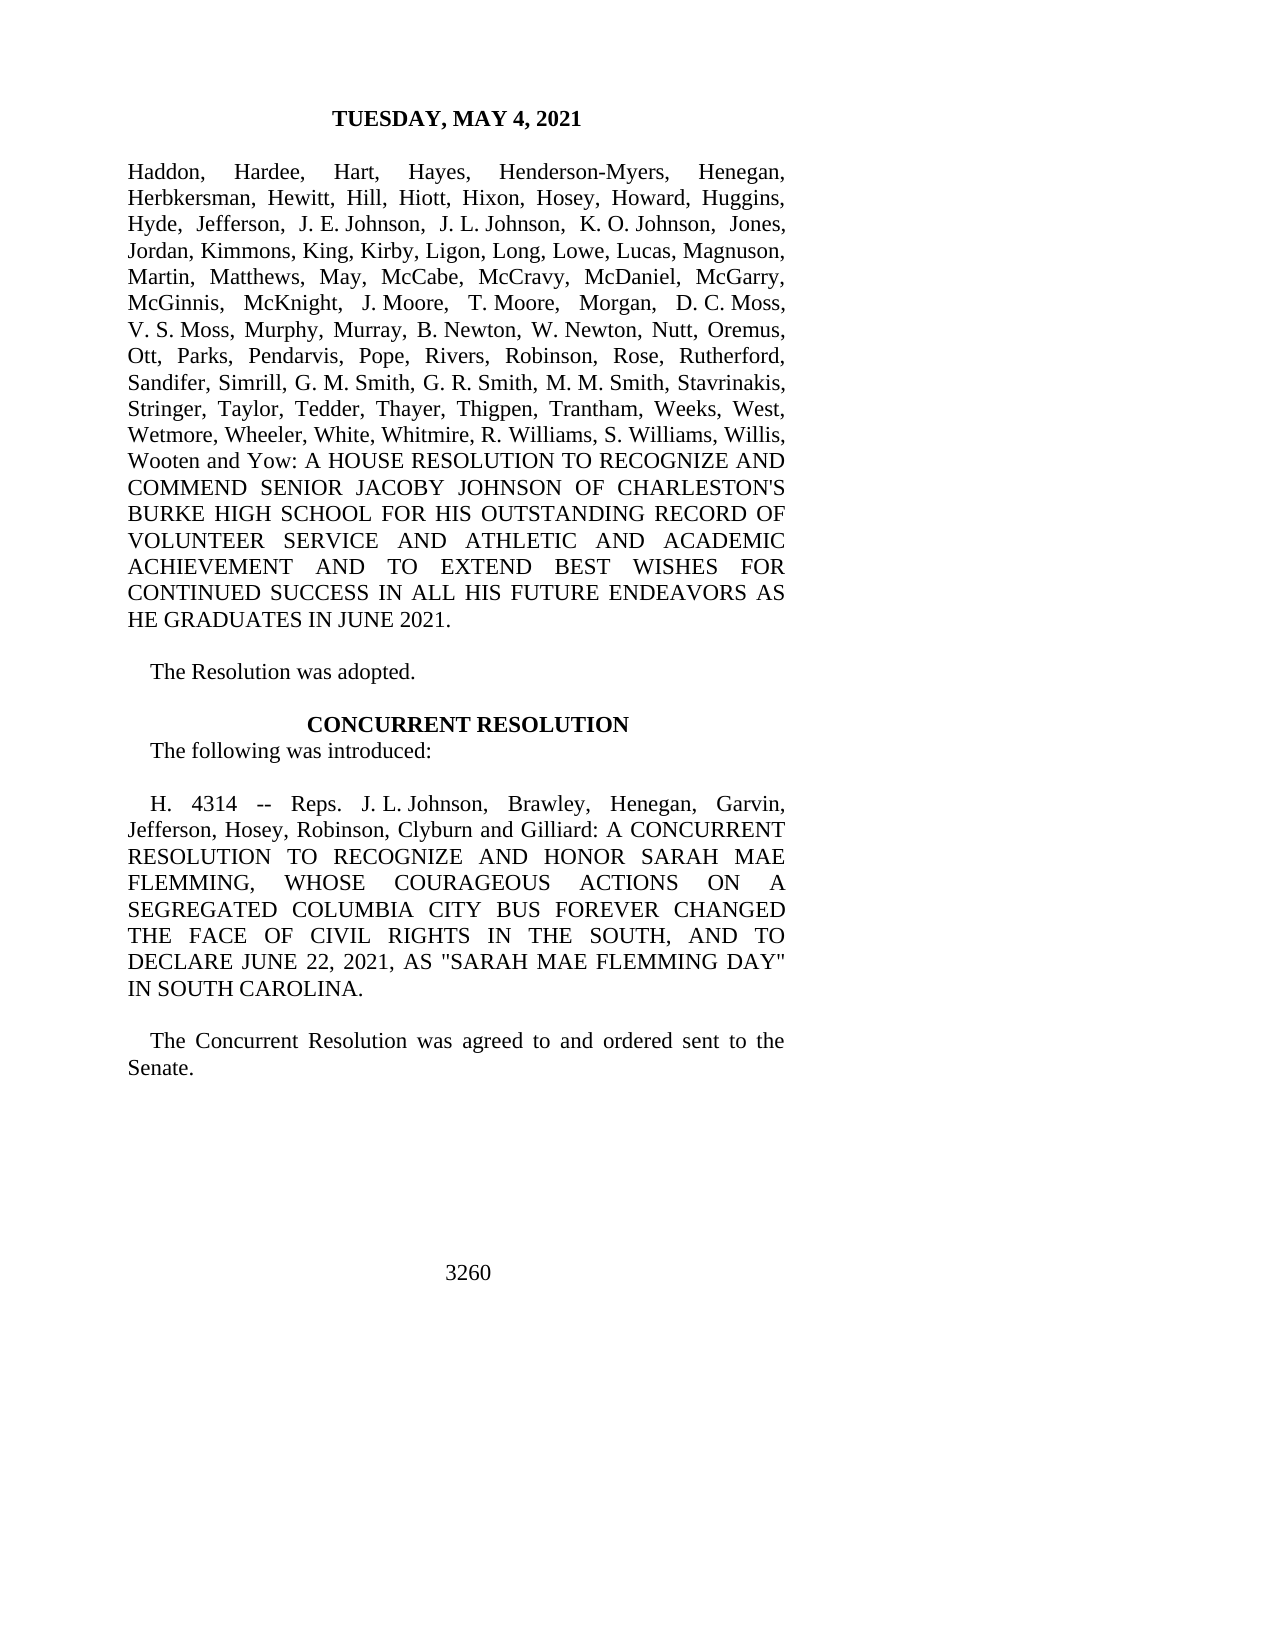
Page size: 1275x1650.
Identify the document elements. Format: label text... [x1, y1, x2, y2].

text CONCURRENT RESOLUTION [127, 711, 786, 737]
text The following was introduced: [127, 737, 786, 764]
text The Concurrent Resolution was agreed to and ordered sent to the Senate. [127, 1027, 786, 1080]
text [127, 158, 786, 632]
text The Resolution was adopted. [127, 658, 786, 685]
text H. 4314 -- Reps. J. L. Johnson, Brawley, Henegan, Garvin, Jefferson, Hosey, Robinson, Clyburn and Gilliard: A CONCURRENT RESOLUTION TO RECOGNIZE AND HONOR SARAH MAE FLEMMING, WHOSE COURAGEOUS ACTIONS ON A SEGREGATED COLUMBIA CITY BUS FOREVER CHANGED THE FACE OF CIVIL RIGHTS IN THE SOUTH, AND TO DECLARE JUNE 22, 2021, AS "SARAH MAE FLEMMING DAY" IN SOUTH CAROLINA. [127, 790, 786, 1001]
